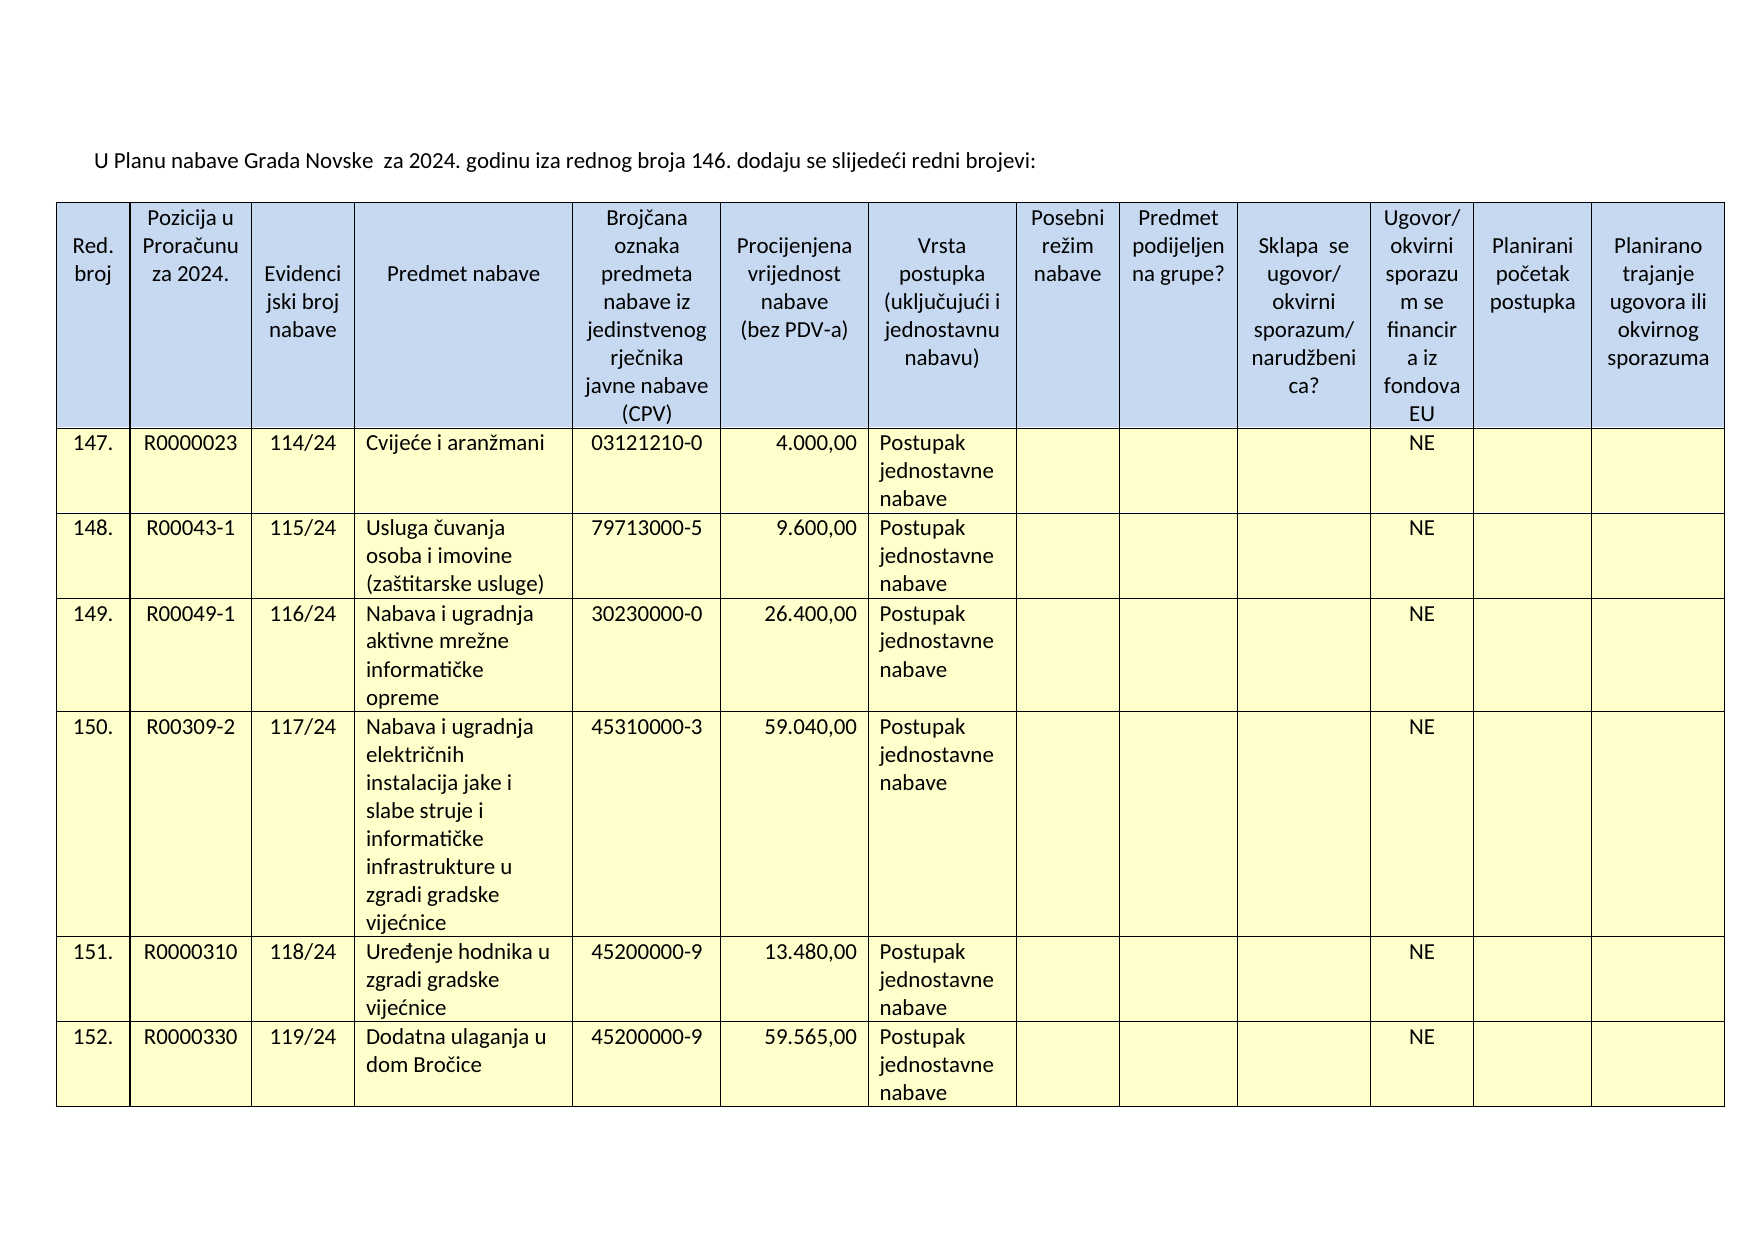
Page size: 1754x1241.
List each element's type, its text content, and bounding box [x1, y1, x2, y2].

table_cell [1474, 429, 1591, 512]
table_header Pozicija u Proračunu za 2024. [131, 203, 251, 427]
table_cell [1592, 514, 1724, 598]
table_header Sklapa se ugovor/ okvirni sporazum/narudžbenica? [1238, 203, 1370, 427]
table_cell [1120, 1022, 1237, 1106]
table_cell [1238, 937, 1370, 1021]
table_cell [1120, 429, 1237, 512]
table_cell Nabava i ugradnja električnih instalacija jake i slabe struje i informatičke infrastrukture u zgradi gradske vijećnice [355, 712, 572, 936]
table_cell 79713000-5 [573, 514, 720, 598]
table_cell [1474, 1022, 1591, 1106]
table_cell 114/24 [252, 429, 354, 512]
table_cell [1017, 514, 1119, 598]
table_header Brojčana oznaka predmeta nabave iz jedinstvenog rječnika javne nabave (CPV) [573, 203, 720, 427]
table_cell 59.565,00 [721, 1022, 868, 1106]
table_cell [1238, 514, 1370, 598]
table_header Predmet nabave [355, 203, 572, 427]
table_cell Usluga čuvanja osoba i imovine (zaštitarske usluge) [355, 514, 572, 598]
table_cell [1120, 599, 1237, 711]
table_cell Postupak jednostavne nabave [869, 429, 1016, 512]
table_cell [1238, 712, 1370, 936]
table_cell NE [1371, 712, 1473, 936]
table_header Ugovor/okvirni sporazum se financira iz fondova EU [1371, 203, 1473, 427]
table_cell [1120, 712, 1237, 936]
table_cell 9.600,00 [721, 514, 868, 598]
table_cell Postupak jednostavne nabave [869, 599, 1016, 711]
table_cell 45310000-3 [573, 712, 720, 936]
table_cell 150. [57, 712, 129, 936]
table_cell R0000310 [131, 937, 251, 1021]
table_cell 45200000-9 [573, 1022, 720, 1106]
table_cell NE [1371, 429, 1473, 512]
table_cell [1017, 1022, 1119, 1106]
table_cell [1474, 599, 1591, 711]
table_cell 03121210-0 [573, 429, 720, 512]
table_cell [1592, 712, 1724, 936]
table_cell NE [1371, 937, 1473, 1021]
table_cell [1238, 429, 1370, 512]
table_cell [1238, 599, 1370, 711]
table_cell [1120, 514, 1237, 598]
table_header Planirani početak postupka [1474, 203, 1591, 427]
text U Planu nabave Grada Novske za 2024. godinu iza rednog broja 146. dodaju se slijedeći redni brojevi: [89, 146, 1665, 174]
table_cell Postupak jednostavne nabave [869, 712, 1016, 936]
table_cell R00309-2 [131, 712, 251, 936]
table_header Procijenjena vrijednost nabave (bez PDV-a) [721, 203, 868, 427]
table_cell [1592, 937, 1724, 1021]
table_cell 4.000,00 [721, 429, 868, 512]
table_cell 149. [57, 599, 129, 711]
table_header Vrsta postupka (uključujući i jednostavnu nabavu) [869, 203, 1016, 427]
table_header Predmet podijeljen na grupe? [1120, 203, 1237, 427]
table_header Evidencijski broj nabave [252, 203, 354, 427]
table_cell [869, 1022, 1016, 1106]
table_cell 118/24 [252, 937, 354, 1021]
table_cell [1592, 429, 1724, 512]
table_cell [1474, 712, 1591, 936]
table_header Red. broj [57, 203, 129, 427]
table_cell [1017, 599, 1119, 711]
table_cell Nabava i ugradnja aktivne mrežne informatičke opreme [355, 599, 572, 711]
table_cell [1238, 1022, 1370, 1106]
table_cell [1592, 1022, 1724, 1106]
table_cell Uređenje hodnika u zgradi gradske vijećnice [355, 937, 572, 1021]
table_cell NE [1371, 1022, 1473, 1106]
table_cell 30230000-0 [573, 599, 720, 711]
table_cell 148. [57, 514, 129, 598]
table_cell [1017, 429, 1119, 512]
table_cell R0000330 [131, 1022, 251, 1106]
table_cell 116/24 [252, 599, 354, 711]
table_cell 147. [57, 429, 129, 512]
table_cell [1120, 937, 1237, 1021]
table_header Posebni režim nabave [1017, 203, 1119, 427]
table_cell Cvijeće i aranžmani [355, 429, 572, 512]
table_cell R00049-1 [131, 599, 251, 711]
table_cell R0000023 [131, 429, 251, 512]
table_header Planirano trajanje ugovora ili okvirnog sporazuma [1592, 203, 1724, 427]
table_cell Dodatna ulaganja u dom Bročice [355, 1022, 572, 1106]
table_cell 119/24 [252, 1022, 354, 1106]
table_cell 117/24 [252, 712, 354, 936]
table_cell NE [1371, 599, 1473, 711]
table_cell 59.040,00 [721, 712, 868, 936]
table_cell Postupak jednostavne nabave [869, 937, 1016, 1021]
table_cell NE [1371, 514, 1473, 598]
table_cell 151. [57, 937, 129, 1021]
table_cell [1592, 599, 1724, 711]
table_cell 45200000-9 [573, 937, 720, 1021]
table_cell 152. [57, 1022, 129, 1106]
table_cell Postupak jednostavne nabave [869, 514, 1016, 598]
table_cell 26.400,00 [721, 599, 868, 711]
table_cell [1017, 937, 1119, 1021]
table_cell R00043-1 [131, 514, 251, 598]
table_cell [1017, 712, 1119, 936]
table_cell 13.480,00 [721, 937, 868, 1021]
table_cell [1474, 514, 1591, 598]
table_cell 115/24 [252, 514, 354, 598]
table_cell [1474, 937, 1591, 1021]
